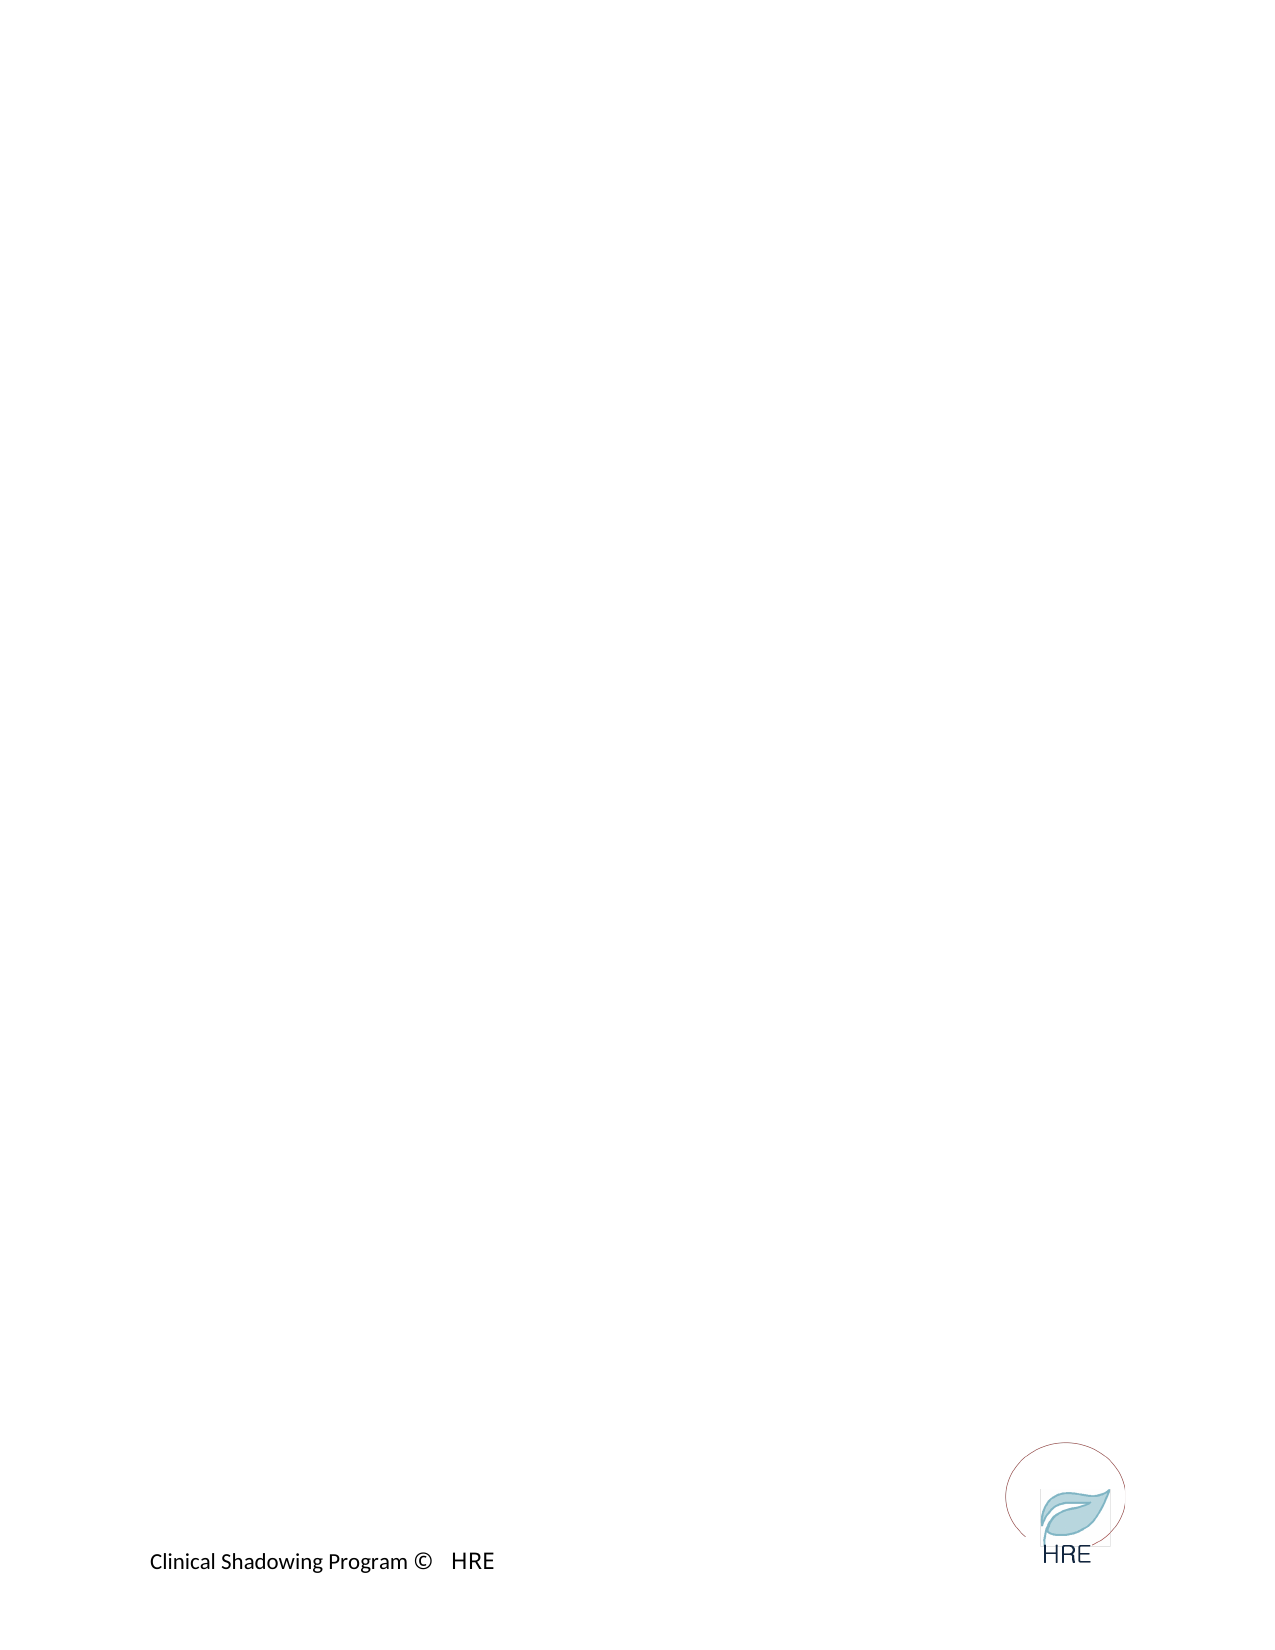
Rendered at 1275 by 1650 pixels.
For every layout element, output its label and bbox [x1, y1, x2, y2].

picture [1005, 1442, 1125, 1570]
